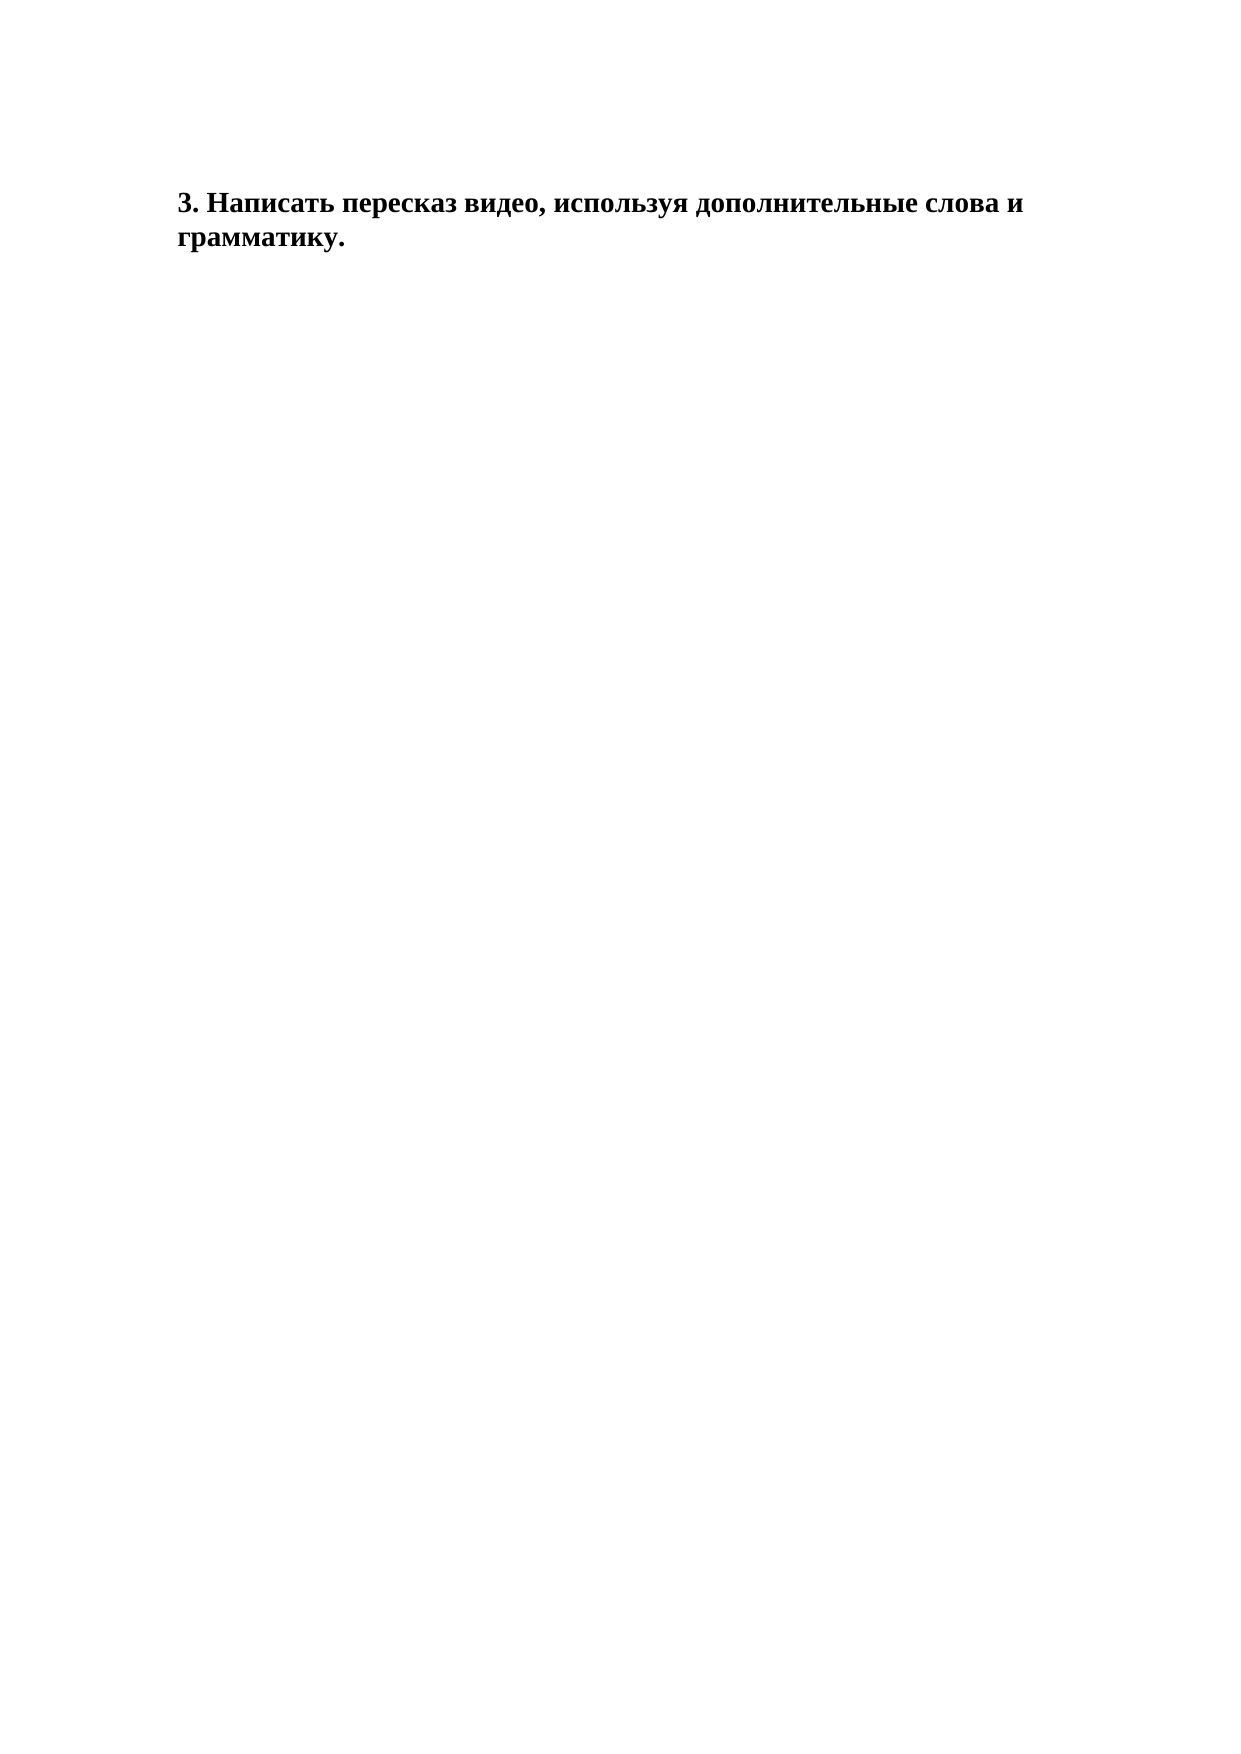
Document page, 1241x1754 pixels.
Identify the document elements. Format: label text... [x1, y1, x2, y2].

text 3. Написать пересказ видео, используя дополнительные слова и грамматику. [177, 185, 1152, 252]
